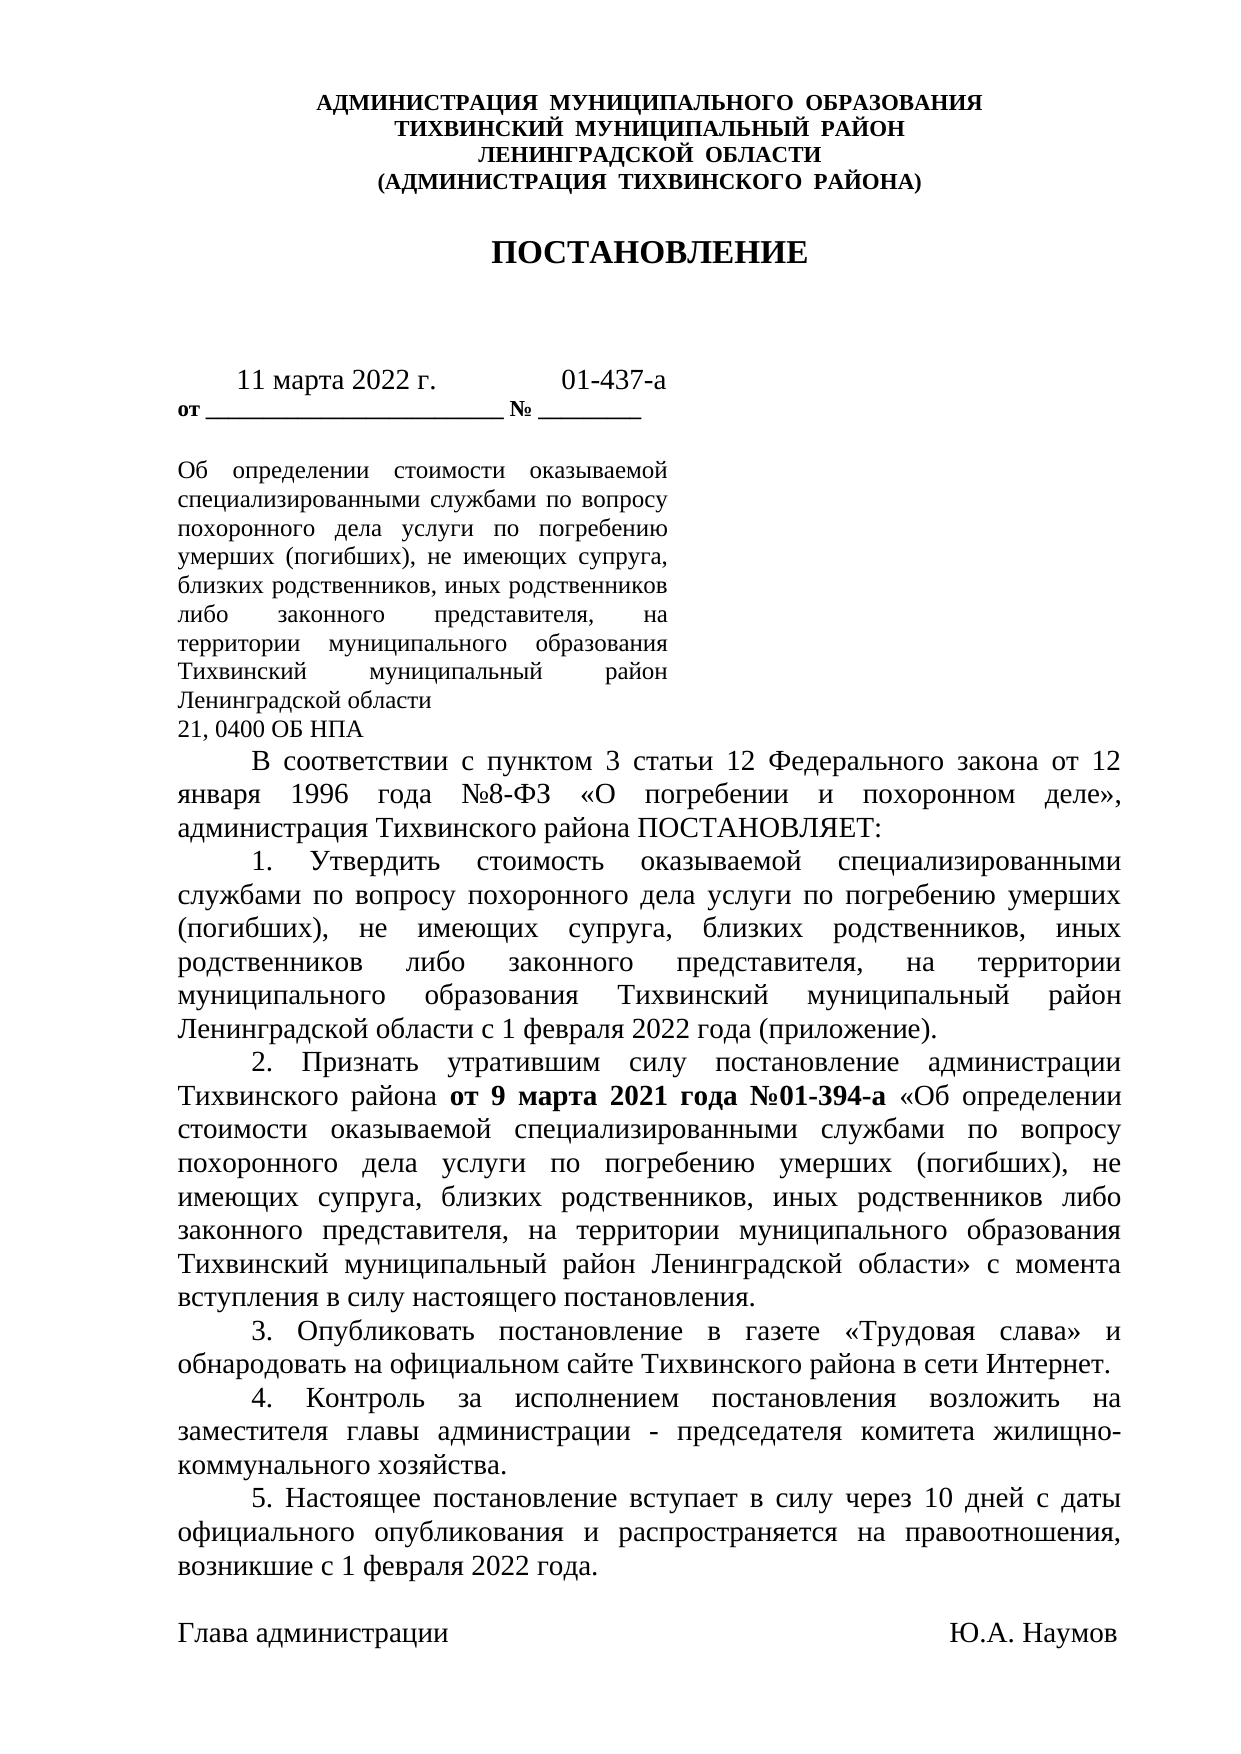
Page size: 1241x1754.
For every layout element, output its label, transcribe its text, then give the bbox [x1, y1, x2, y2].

text 1. Утвердить стоимость оказываемой специализированными службами по вопросу похоронного дела услуги по погребению умерших (погибших), не имеющих супруга, близких родственников, иных родственников либо законного представителя, на территории муниципального образования Тихвинский муниципальный район Ленинградской области с 1 февраля 2022 года (приложение). [177, 843, 1122, 1044]
text В соответствии с пунктом 3 статьи 12 Федерального закона от 12 января 1996 года №8-ФЗ «О погребении и похоронном деле», администрация Тихвинского района ПОСТАНОВЛЯЕТ: [177, 743, 1122, 843]
text 3. Опубликовать постановление в газете «Трудовая слава» и обнародовать на официальном сайте Тихвинского района в сети Интернет. [177, 1313, 1122, 1380]
text 4. Контроль за исполнением постановления возложить на заместителя главы администрации - председателя комитета жилищно-коммунального хозяйства. [177, 1380, 1122, 1481]
text 2. Признать утратившим силу постановление администрации Тихвинского района от 9 марта 2021 года №01-394-а «Об определении стоимости оказываемой специализированными службами по вопросу похоронного дела услуги по погребению умерших (погибших), не имеющих супруга, близких родственников, иных родственников либо законного представителя, на территории муниципального образования Тихвинский муниципальный район Ленинградской области» с момента вступления в силу настоящего постановления. [177, 1044, 1122, 1313]
text (АДМИНИСТРАЦИЯ ТИХВИНСКОГО РАЙОНА) [177, 168, 1122, 194]
subtitle АДМИНИСТРАЦИЯ МУНИЦИПАЛЬНОГО ОБРАЗОВАНИЯ [177, 89, 1122, 115]
text ПОСТАНОВЛЕНИЕ [177, 232, 1122, 271]
text 5. Настоящее постановление вступает в силу через 10 дней с даты официального опубликования и распространяется на правоотношения, возникшие с 1 февраля 2022 года. [177, 1481, 1122, 1581]
text Глава администрации Ю.А. Наумов [177, 1615, 1122, 1648]
text ТИХВИНСКИЙ МУНИЦИПАЛЬНЫЙ РАЙОН [177, 115, 1122, 141]
table_cell 21, 0400 ОБ НПА [166, 714, 679, 743]
text ЛЕНИНГРАДСКОЙ ОБЛАСТИ [177, 141, 1122, 168]
text от __________________________ № _________ [177, 395, 1122, 422]
table_header Об определении стоимости оказываемой специализированными службами по вопросу похоронного дела услуги по погребению умерших (погибших), не имеющих супруга, близких родственников, иных родственников либо законного представителя, на территории муниципального образования Тихвинский муниципальный район Ленинградской области [166, 455, 679, 714]
text 11 марта 2022 г. 01-437-а [177, 362, 1122, 395]
